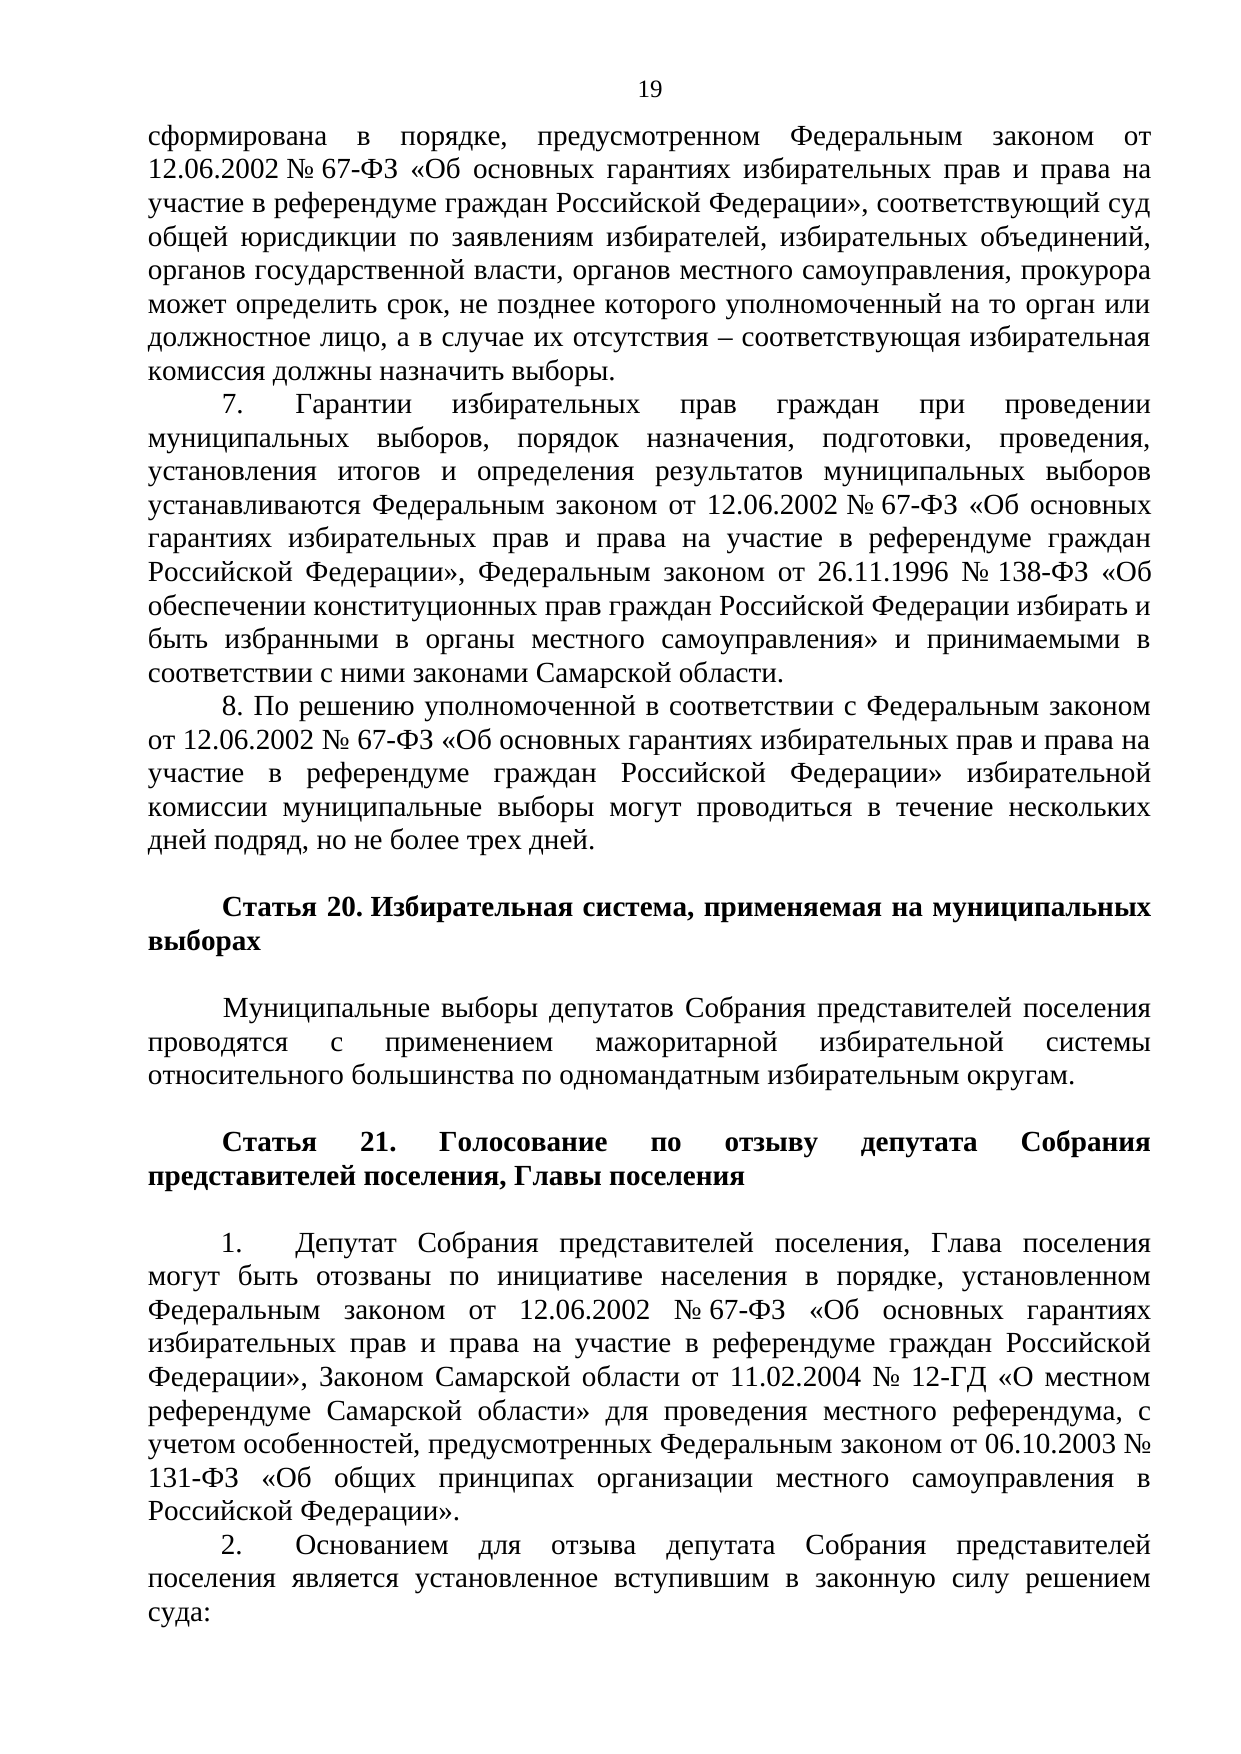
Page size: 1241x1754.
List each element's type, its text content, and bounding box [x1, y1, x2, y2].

text Статья 21. Голосование по отзыву депутата Собрания представителей поселения, Главы поселения [148, 1124, 1152, 1191]
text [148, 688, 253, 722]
text Статья 20. Избирательная система, применяемая на муниципальных выборах [148, 889, 1152, 957]
list Депутат Собрания представителей поселения, Глава поселения могут быть отозваны по инициативе населения в порядке, установленном Федеральным законом от 12.06.2002 № 67-ФЗ «Об основных гарантиях избирательных прав и права на участие в референдуме граждан Российской Федерации», Законом Самарской области от 11.02.2004 № 12-ГД «О местном референдуме Самарской области» для проведения местного референдума, с учетом особенностей, предусмотренных Федеральным законом от 06.10.2003 № 131-ФЗ «Об общих принципах организации местного самоуправления в Российской Федерации». [148, 1225, 1152, 1527]
list Основанием для отзыва депутата Собрания представителей поселения является установленное вступившим в законную силу решением суда: [148, 1527, 1152, 1627]
text 8. По решению уполномоченной в соответствии с Федеральным законом от 12.06.2002 № 67-ФЗ «Об основных гарантиях избирательных прав и права на участие в референдуме граждан Российской Федерации» избирательной комиссии муниципальные выборы могут проводиться в течение нескольких дней подряд, но не более трех дней. [148, 822, 1152, 856]
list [148, 118, 1152, 386]
list Гарантии избирательных прав граждан при проведении муниципальных выборов, порядок назначения, подготовки, проведения, установления итогов и определения результатов муниципальных выборов устанавливаются Федеральным законом от 12.06.2002 № 67-ФЗ «Об основных гарантиях избирательных прав и права на участие в референдуме граждан Российской Федерации», Федеральным законом от 26.11.1996 № 138-ФЗ «Об обеспечении конституционных прав граждан Российской Федерации избирать и быть избранными в органы местного самоуправления» и принимаемыми в соответствии с ними законами Самарской области. [148, 386, 1152, 688]
text Муниципальные выборы депутатов Собрания представителей поселения проводятся с применением мажоритарной избирательной системы относительного большинства по одномандатным избирательным округам. [148, 990, 1152, 1091]
